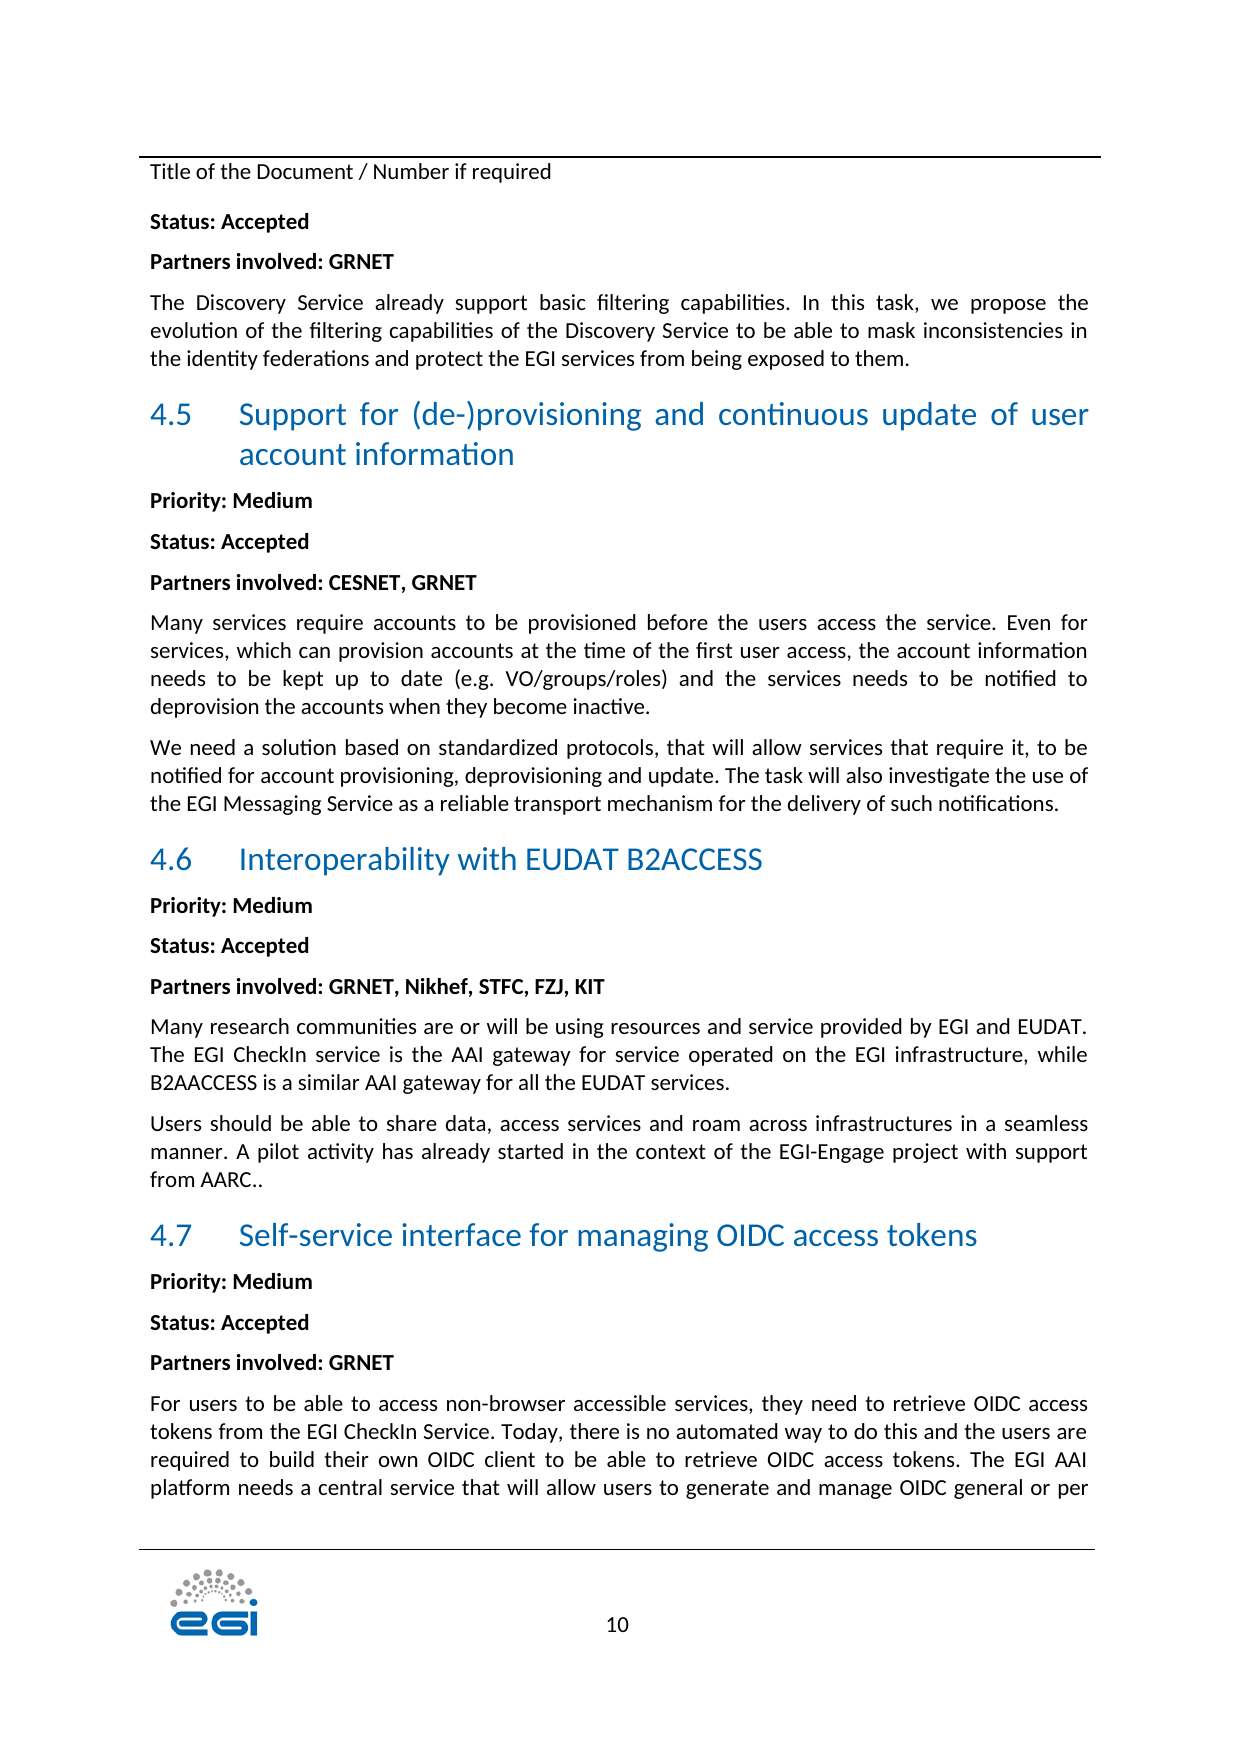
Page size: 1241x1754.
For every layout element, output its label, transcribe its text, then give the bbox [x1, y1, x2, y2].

text We need a solution based on standardized protocols, that will allow services that require it, to be notified for account provisioning, deprovisioning and update. The task will also investigate the use of the EGI Messaging Service as a reliable transport mechanism for the delivery of such notifications. [150, 733, 1090, 817]
text Partners involved: GRNET, Nikhef, STFC, FZJ, KIT [150, 972, 1090, 1000]
subtitle Self-service interface for managing OIDC access tokens [150, 1214, 1090, 1255]
text Status: Accepted [150, 207, 1090, 235]
text Priority: Medium [150, 1267, 1090, 1295]
text Priority: Medium [150, 487, 1090, 515]
text Status: Accepted [150, 527, 1090, 555]
subtitle Interoperability with EUDAT B2ACCESS [150, 838, 1090, 878]
text Many services require accounts to be provisioned before the users access the service. Even for services, which can provision accounts at the time of the first user access, the account information needs to be kept up to date (e.g. VO/groups/roles) and the services needs to be notified to deprovision the accounts when they become inactive. [150, 608, 1090, 720]
text Partners involved: GRNET [150, 1348, 1090, 1376]
text Priority: Medium [150, 891, 1090, 919]
text Many research communities are or will be using resources and service provided by EGI and EUDAT. The EGI CheckIn service is the AAI gateway for service operated on the EGI infrastructure, while B2AACCESS is a similar AAI gateway for all the EUDAT services. [150, 1012, 1090, 1097]
text Partners involved: CESNET, GRNET [150, 568, 1090, 596]
text Status: Accepted [150, 931, 1090, 959]
text The Discovery Service already support basic filtering capabilities. In this task, we propose the evolution of the filtering capabilities of the Discovery Service to be able to mask inconsistencies in the identity federations and protect the EGI services from being exposed to them. [150, 288, 1090, 372]
text Partners involved: GRNET [150, 247, 1090, 275]
text Users should be able to share data, access services and roam across infrastructures in a seamless manner. A pilot activity has already started in the context of the EGI-Engage project with support from AARC.. [150, 1109, 1090, 1193]
picture [150, 1567, 276, 1638]
subtitle Support for (de-)provisioning and continuous update of user account information [150, 393, 1090, 474]
text Status: Accepted [150, 1308, 1090, 1336]
